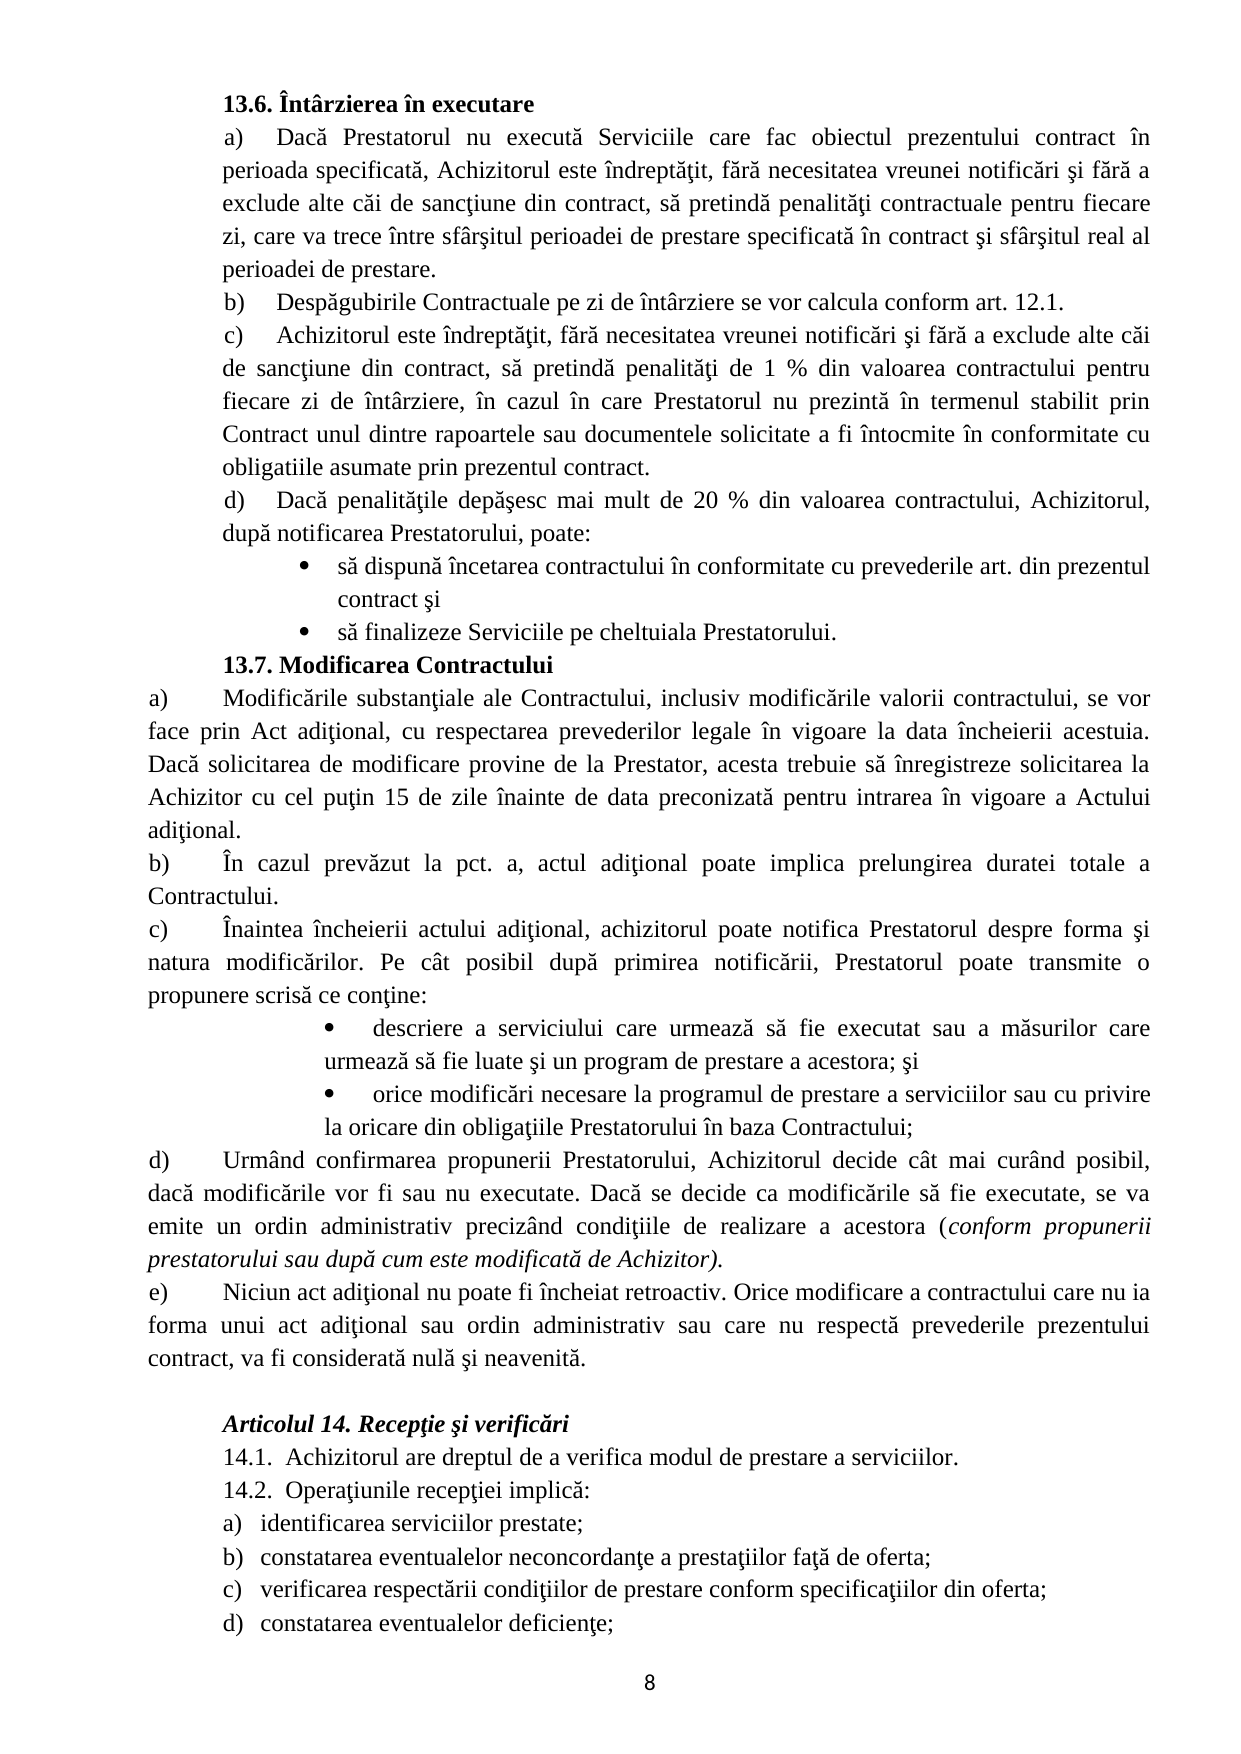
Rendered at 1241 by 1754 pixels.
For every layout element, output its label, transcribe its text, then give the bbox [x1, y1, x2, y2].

text 14.2. Operaţiunile recepţiei implică: [148, 1476, 1152, 1504]
text 13.6. Întârzierea în executare [148, 89, 1152, 117]
list constatarea eventualelor deficienţe; [223, 1608, 1152, 1636]
list identificarea serviciilor prestate; [223, 1508, 1152, 1537]
text 14.1. Achizitorul are dreptul de a verifica modul de prestare a serviciilor. [148, 1442, 1152, 1471]
text Articolul 14. Recepţie şi verificări [148, 1409, 1152, 1438]
list Niciun act adiţional nu poate fi încheiat retroactiv. Orice modificare a contractului care nu ia forma unui act adiţional sau ordin administrativ sau care nu respectă prevederile prezentului contract, va fi considerată nulă şi neavenită. [148, 1277, 1152, 1372]
text 13.7. Modificarea Contractului [148, 650, 1152, 679]
list Modificările substanţiale ale Contractului, inclusiv modificările valorii contractului, se vor face prin Act adiţional, cu respectarea prevederilor legale în vigoare la data încheierii acestuia. Dacă solicitarea de modificare provine de la Prestator, acesta trebuie să înregistreze solicitarea la Achizitor cu cel puţin 15 de zile înainte de data preconizată pentru intrarea în vigoare a Actului adiţional. [148, 683, 1152, 844]
list Dacă penalităţile depăşesc mai mult de 20 % din valoarea contractului, Achizitorul, după notificarea Prestatorului, poate: [222, 485, 1152, 547]
list Dacă Prestatorul nu execută Serviciile care fac obiectul prezentului contract în perioada specificată, Achizitorul este îndreptăţit, fără necesitatea vreunei notificări şi fără a exclude alte căi de sancţiune din contract, să pretindă penalităţi contractuale pentru fiecare zi, care va trece între sfârşitul perioadei de prestare specificată în contract şi sfârşitul real al perioadei de prestare. [222, 122, 1152, 282]
list să dispună încetarea contractului în conformitate cu prevederile art. din prezentul contract şi [300, 551, 1152, 613]
list Înaintea încheierii actului adiţional, achizitorul poate notifica Prestatorul despre forma şi natura modificărilor. Pe cât posibil după primirea notificării, Prestatorul poate transmite o propunere scrisă ce conţine: [148, 914, 1152, 1009]
list să finalizeze Serviciile pe cheltuiala Prestatorului. [300, 617, 1152, 646]
list Urmând confirmarea propunerii Prestatorului, Achizitorul decide cât mai curând posibil, dacă modificările vor fi sau nu executate. Dacă se decide ca modificările să fie executate, se va emite un ordin administrativ precizând condiţiile de realizare a acestora (conform propunerii prestatorului sau după cum este modificată de Achizitor). [148, 1145, 1152, 1273]
list descriere a serviciului care urmează să fie executat sau a măsurilor care urmează să fie luate şi un program de prestare a acestora; şi [324, 1013, 1152, 1075]
list Achizitorul este îndreptăţit, fără necesitatea vreunei notificări şi fără a exclude alte căi de sancţiune din contract, să pretindă penalităţi de 1 % din valoarea contractului pentru fiecare zi de întârziere, în cazul în care Prestatorul nu prezintă în termenul stabilit prin Contract unul dintre rapoartele sau documentele solicitate a fi întocmite în conformitate cu obligatiile asumate prin prezentul contract. [222, 320, 1152, 481]
list Despăgubirile Contractuale pe zi de întârziere se vor calcula conform art. 12.1. [222, 287, 1152, 316]
list orice modificări necesare la programul de prestare a serviciilor sau cu privire la oricare din obligaţiile Prestatorului în baza Contractului; [324, 1079, 1152, 1141]
list verificarea respectării condiţiilor de prestare conform specificaţiilor din oferta; [223, 1574, 1152, 1603]
list constatarea eventualelor neconcordanţe a prestaţiilor faţă de oferta; [223, 1542, 1152, 1570]
list În cazul prevăzut la pct. a, actul adiţional poate implica prelungirea duratei totale a Contractului. [148, 848, 1152, 910]
